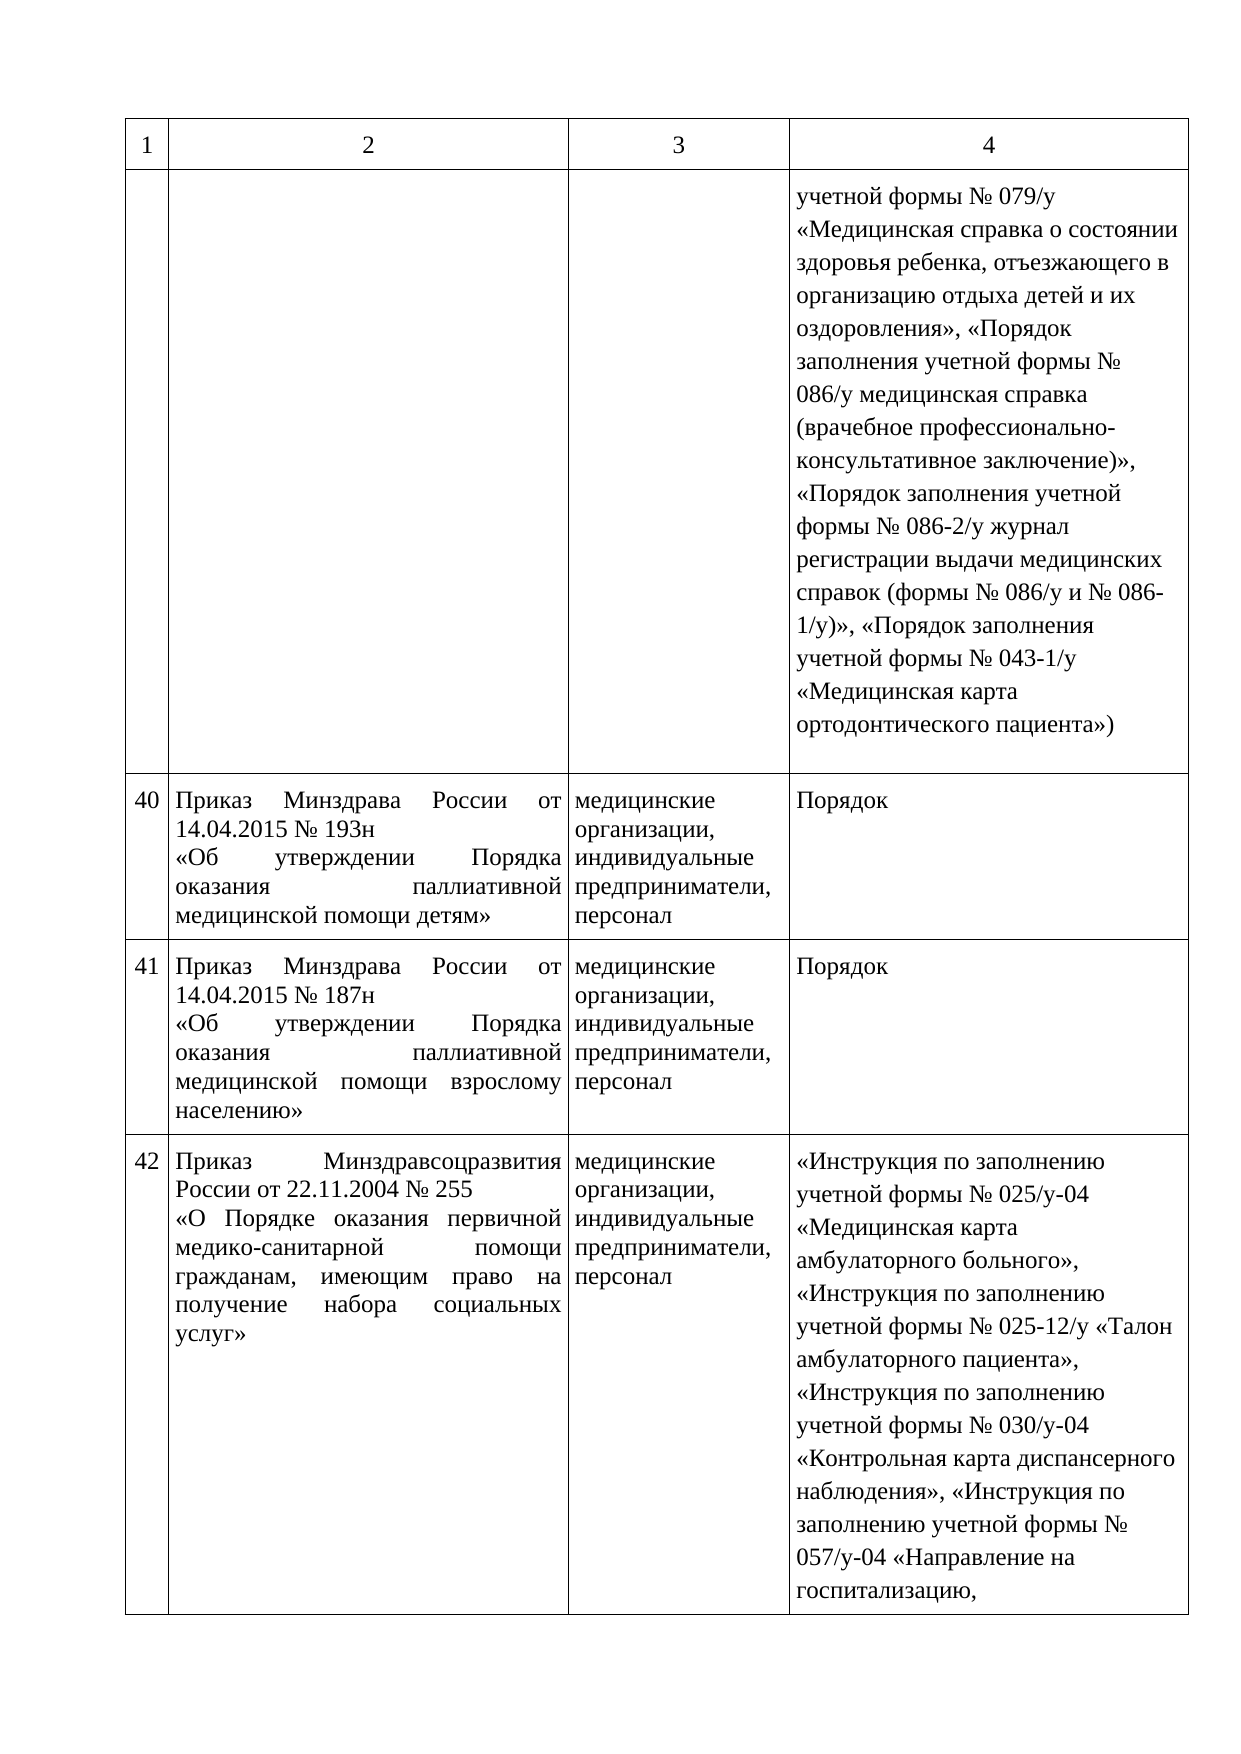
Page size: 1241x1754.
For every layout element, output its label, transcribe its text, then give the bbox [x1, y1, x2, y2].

table_cell медицинские организации, индивидуальные предприниматели, персонал [569, 940, 789, 1134]
table_cell медицинские организации, индивидуальные предприниматели, персонал [569, 774, 789, 939]
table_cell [790, 1135, 1188, 1614]
table_cell 40 [126, 774, 168, 939]
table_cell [169, 170, 568, 773]
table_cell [569, 170, 789, 773]
table_cell 42 [126, 1135, 168, 1614]
table_cell 41 [126, 940, 168, 1134]
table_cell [790, 170, 1188, 773]
table_header 2 [169, 119, 568, 169]
table_header 3 [569, 119, 789, 169]
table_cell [569, 1135, 789, 1614]
table_cell Приказ Минздрава России от 14.04.2015 № 193н «Об утверждении Порядка оказания паллиативной медицинской помощи детям» [169, 774, 568, 939]
table_header 1 [126, 119, 168, 169]
table_cell Порядок [790, 774, 1188, 939]
table_cell Приказ Минздрава России от 14.04.2015 № 187н «Об утверждении Порядка оказания паллиативной медицинской помощи взрослому населению» [169, 940, 568, 1134]
table_cell 39 [126, 170, 168, 773]
table_header 4 [790, 119, 1188, 169]
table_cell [169, 1135, 568, 1614]
table_cell Порядок [790, 940, 1188, 1134]
